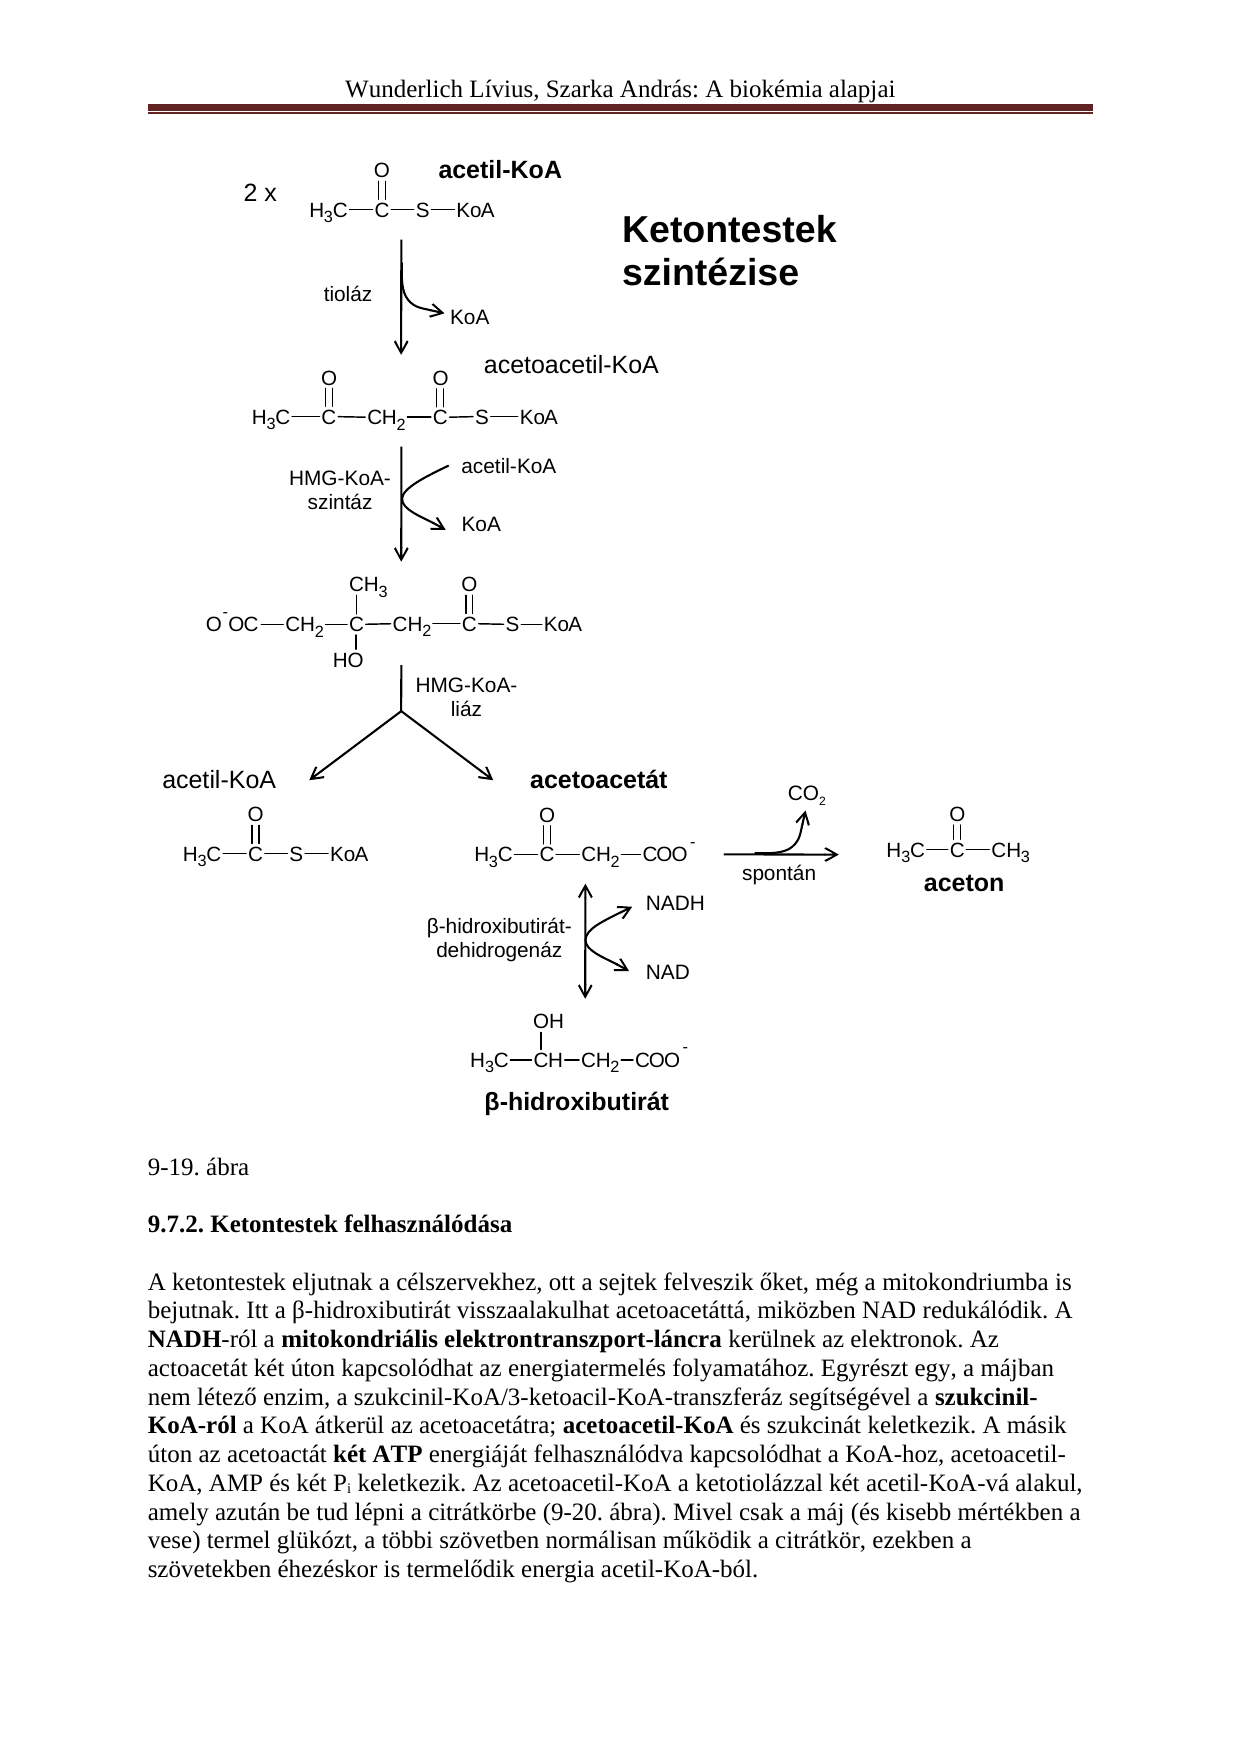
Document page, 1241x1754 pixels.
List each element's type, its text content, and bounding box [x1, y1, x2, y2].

text 9.7.2. Ketontestek felhasználódása [148, 1209, 1093, 1238]
text 9-19. ábra [148, 1152, 1093, 1180]
text A ketontestek eljutnak a célszervekhez, ott a sejtek felveszik őket, még a mitokondriumba is bejutnak. Itt a β-hidroxibutirát visszaalakulhat acetoacetáttá, miközben NAD redukálódik. A NADH-ról a mitokondriális elektrontranszport-láncra kerülnek az elektronok. Az actoacetát két úton kapcsolódhat az energiatermelés folyamatához. Egyrészt egy, a májban nem létező enzim, a szukcinil-KoA/3-ketoacil-KoA-transzferáz segítségével a szukcinil-KoA-ról a KoA átkerül az acetoacetátra; acetoacetil-KoA és szukcinát keletkezik. A másik úton az acetoactát két ATP energiáját felhasználódva kapcsolódhat a KoA-hoz, acetoacetil-KoA, AMP és két Pi keletkezik. Az acetoacetil-KoA a ketotiolázzal két acetil-KoA-vá alakul, amely azután be tud lépni a citrátkörbe (9-20. ábra). Mivel csak a máj (és kisebb mértékben a vese) termel glükózt, a többi szövetben normálisan működik a citrátkör, ezekben a szövetekben éhezéskor is termelődik energia acetil-KoA-ból. [148, 1267, 1093, 1583]
